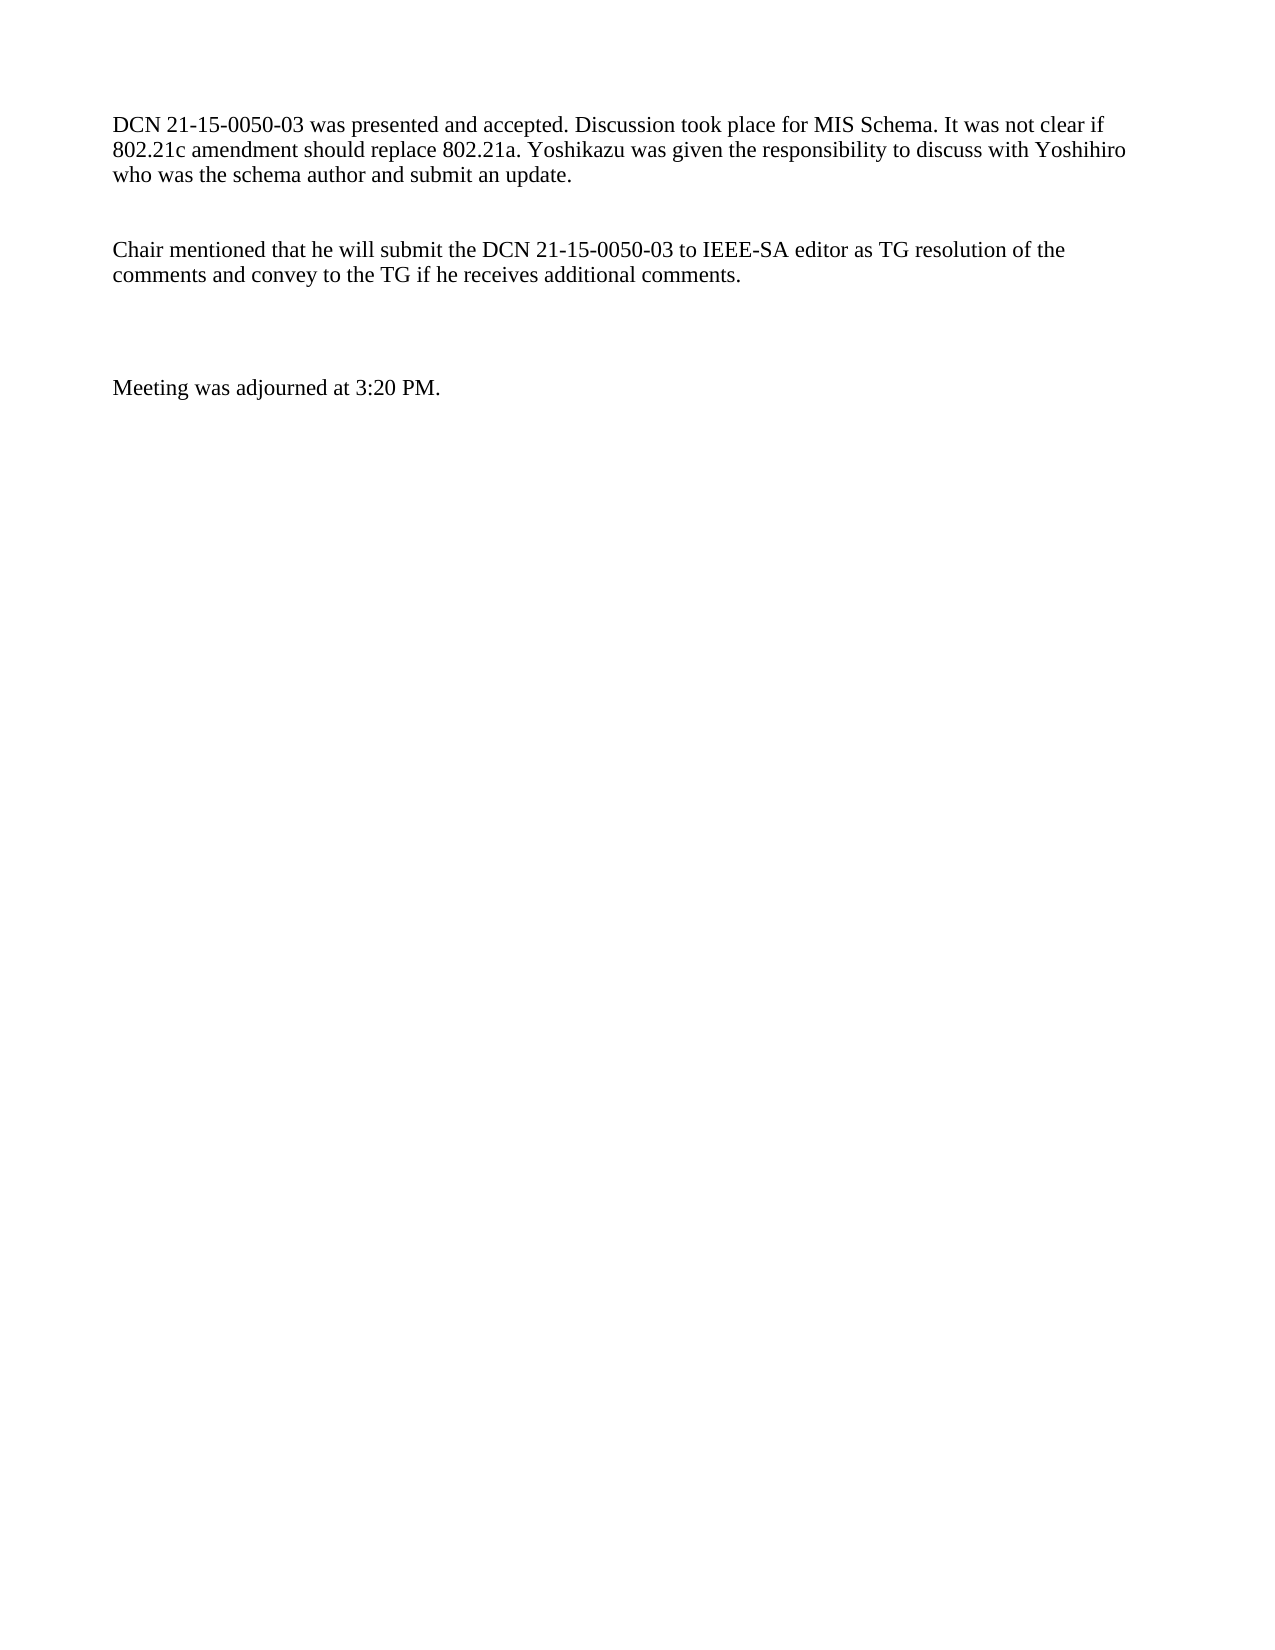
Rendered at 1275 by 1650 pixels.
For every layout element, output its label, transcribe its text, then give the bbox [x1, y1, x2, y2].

text Chair mentioned that he will submit the DCN 21-15-0050-03 to IEEE-SA editor as TG resolution of the comments and convey to the TG if he receives additional comments. [112, 237, 1162, 287]
text Meeting was adjourned at 3:20 PM. [112, 375, 1162, 400]
text DCN 21-15-0050-03 was presented and accepted. Discussion took place for MIS Schema. It was not clear if 802.21c amendment should replace 802.21a. Yoshikazu was given the responsibility to discuss with Yoshihiro who was the schema author and submit an update. [112, 112, 1162, 187]
